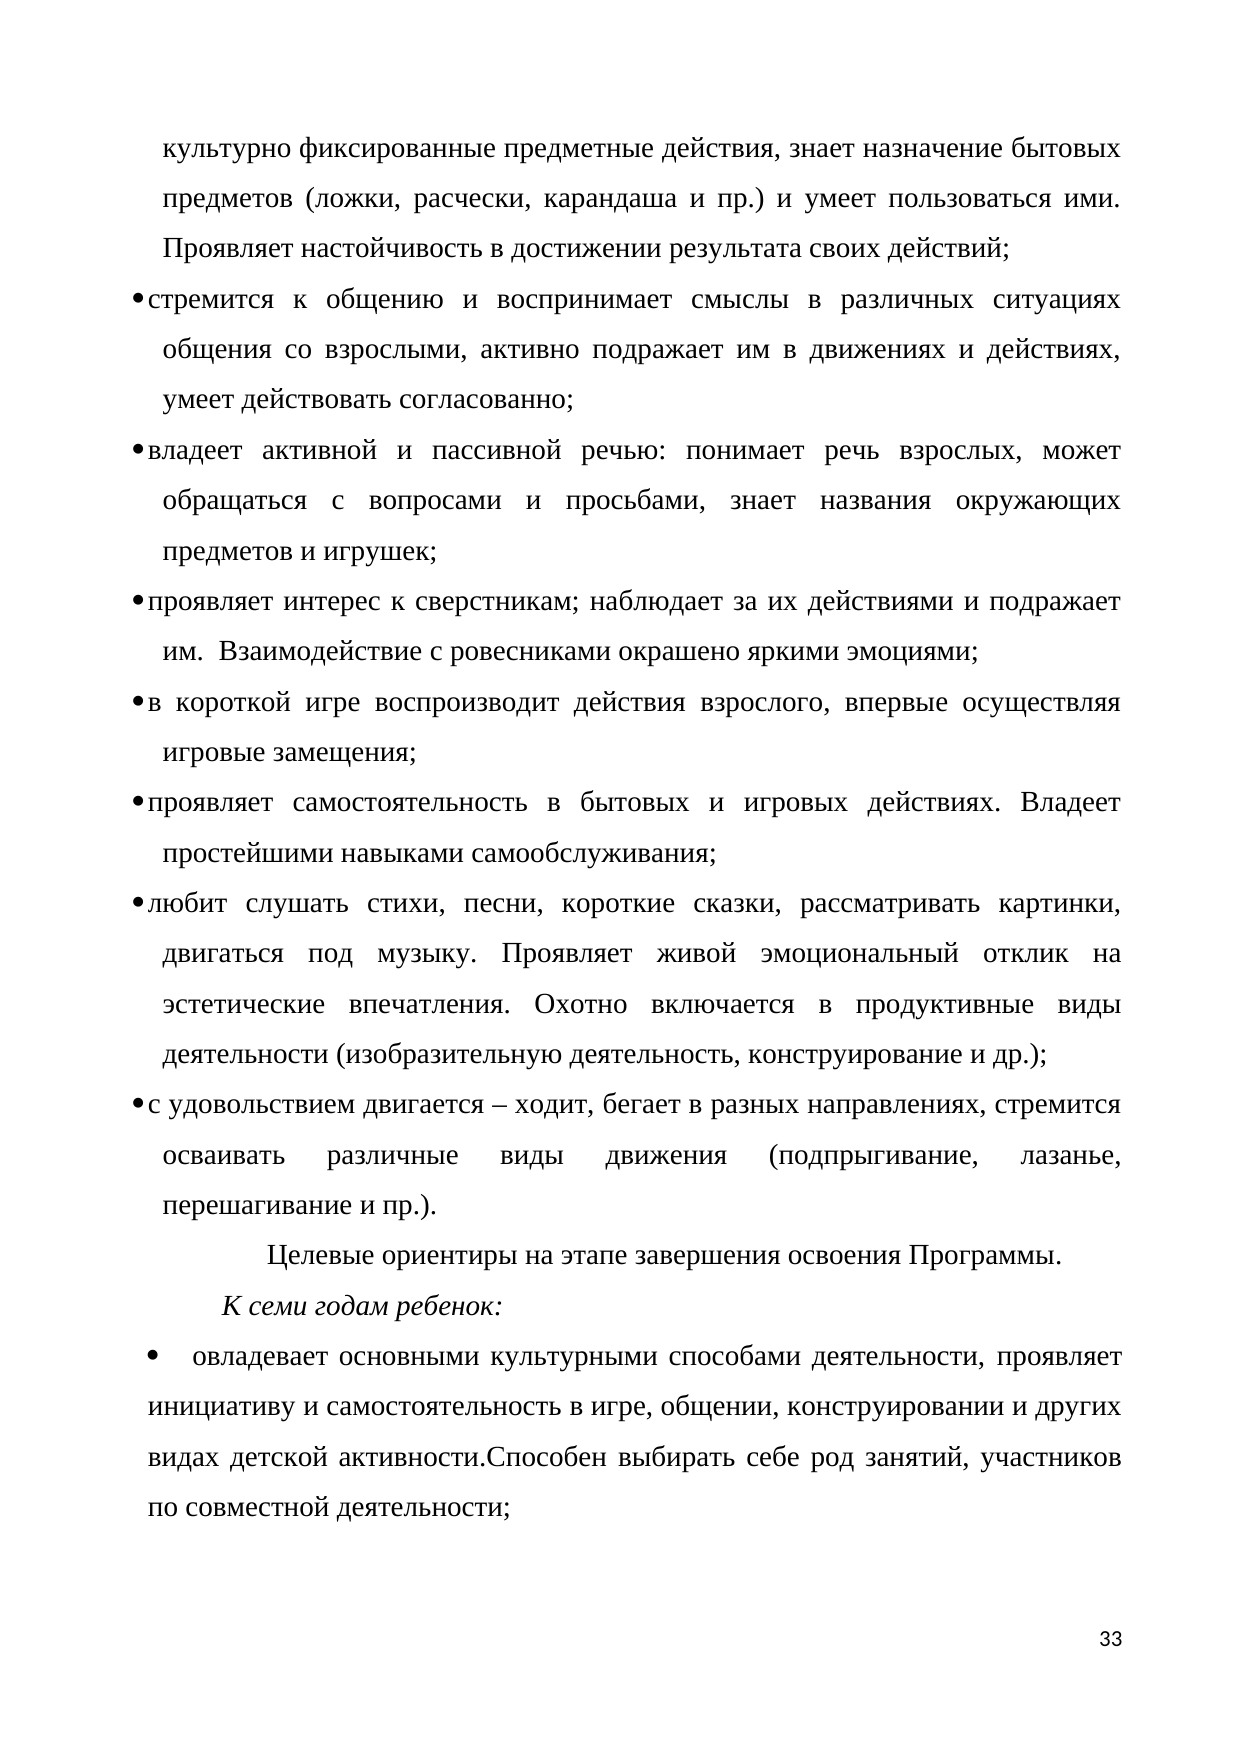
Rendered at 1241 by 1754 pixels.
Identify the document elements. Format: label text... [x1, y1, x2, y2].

text К семи годам ребенок: [162, 1288, 1122, 1321]
text Целевые ориентиры на этапе завершения освоения Программы. [148, 1237, 1122, 1271]
list проявляет самостоятельность в бытовых и игровых действиях. Владеет простейшими навыками самообслуживания; [133, 784, 1122, 868]
list овладевает основными культурными способами деятельности, проявляет инициативу и самостоятельность в игре, общении, конструировании и других видах детской активности.Способен выбирать себе род занятий, участников по совместной деятельности; [148, 1338, 1122, 1523]
list в короткой игре воспроизводит действия взрослого, впервые осуществляя игровые замещения; [133, 684, 1122, 768]
list с удовольствием двигается – ходит, бегает в разных направлениях, стремится осваивать различные виды движения (подпрыгивание, лазанье, перешагивание и пр.). [133, 1086, 1122, 1221]
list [133, 130, 1122, 264]
list стремится к общению и воспринимает смыслы в различных ситуациях общения со взрослыми, активно подражает им в движениях и действиях, умеет действовать согласованно; [133, 281, 1122, 415]
list любит слушать стихи, песни, короткие сказки, рассматривать картинки, двигаться под музыку. Проявляет живой эмоциональный отклик на эстетические впечатления. Охотно включается в продуктивные виды деятельности (изобразительную деятельность, конструирование и др.); [133, 885, 1122, 1070]
list владеет активной и пассивной речью: понимает речь взрослых, может обращаться с вопросами и просьбами, знает названия окружающих предметов и игрушек; [133, 432, 1122, 566]
list проявляет интерес к сверстникам; наблюдает за их действиями и подражает им. Взаимодействие с ровесниками окрашено яркими эмоциями; [133, 583, 1122, 667]
